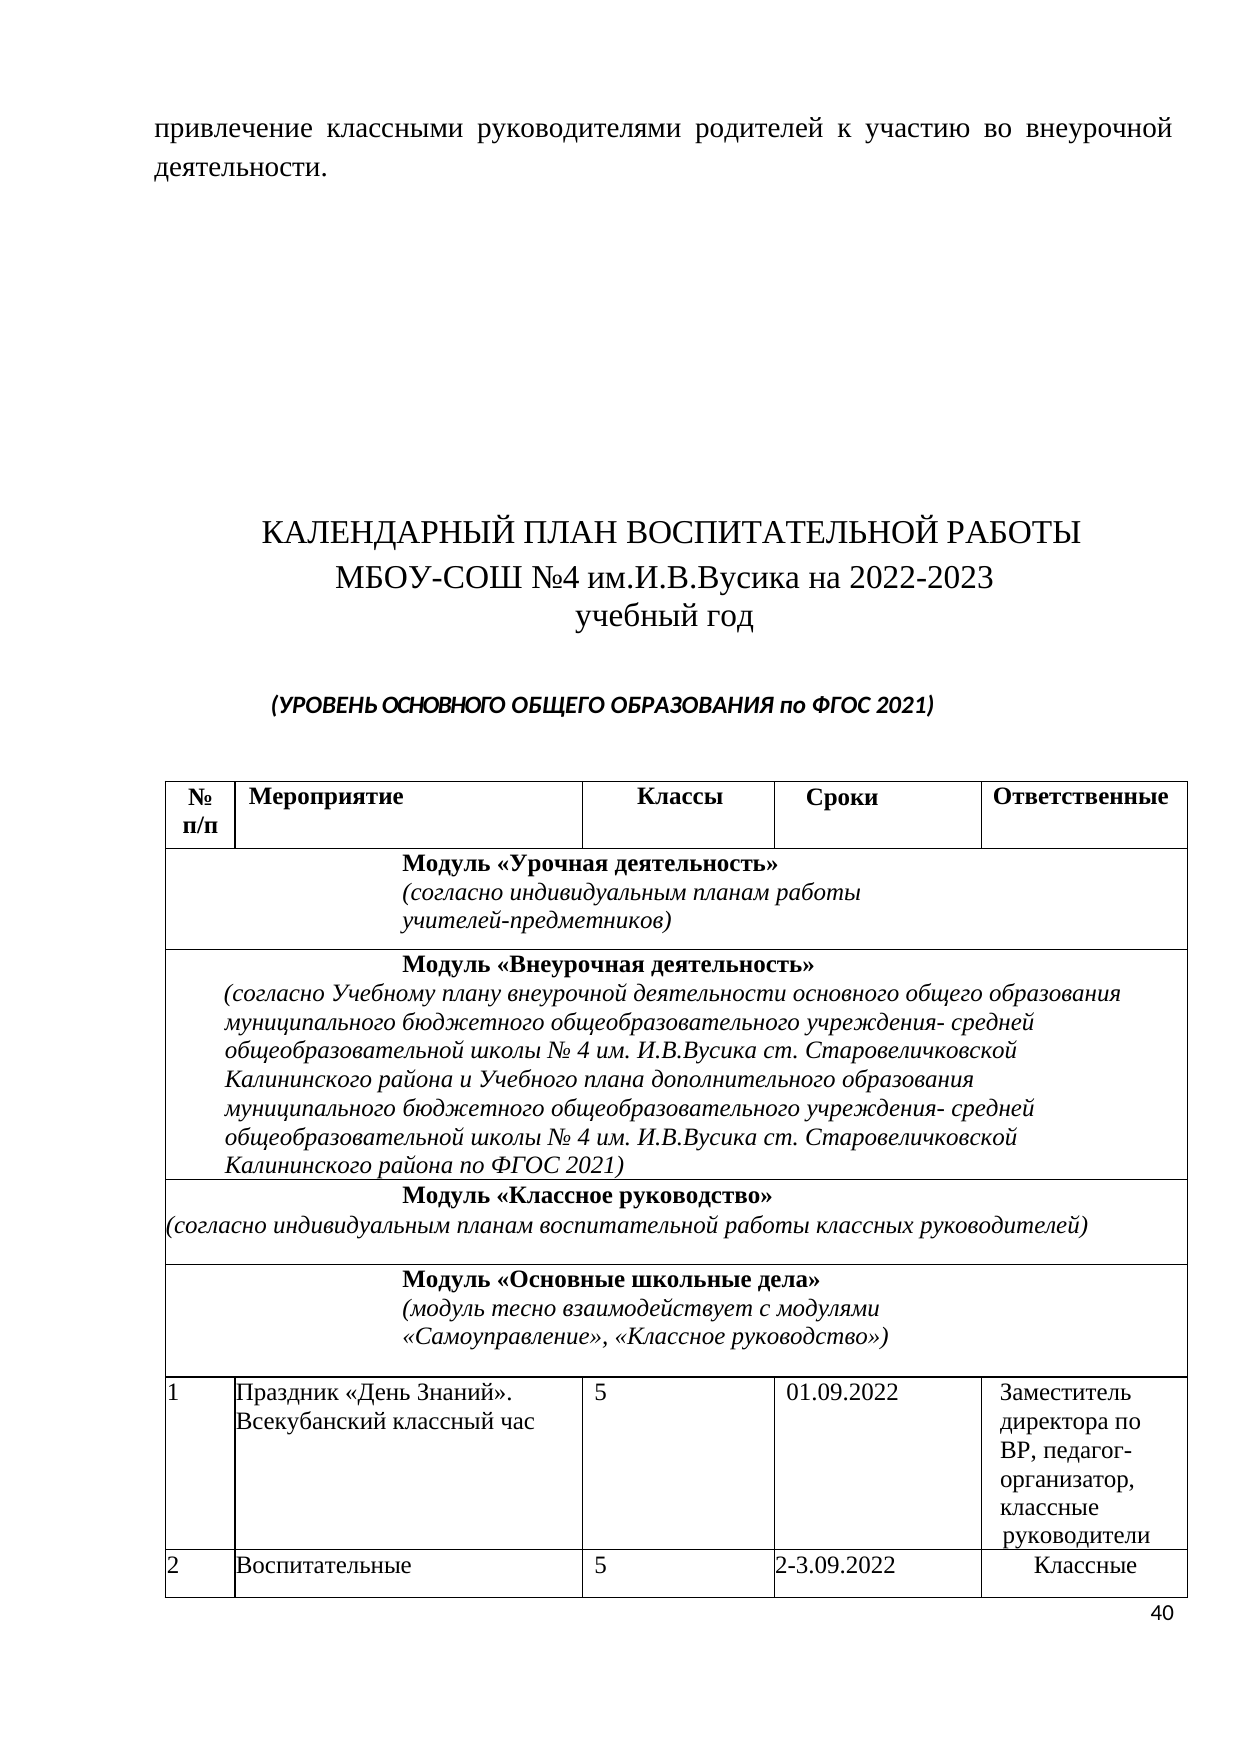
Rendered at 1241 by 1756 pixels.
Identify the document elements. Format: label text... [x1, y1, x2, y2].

table_cell Модуль «Классное руководство» (согласно индивидуальным планам воспитательной работы классных руководителей) [166, 1180, 1187, 1264]
table_cell Праздник «День Знаний». Всекубанский классный час [236, 1378, 582, 1549]
title КАЛЕНДАРНЫЙ ПЛАН ВОСПИТАТЕЛЬНОЙ РАБОТЫ [169, 512, 1174, 551]
table_cell Модуль «Основные школьные дела» (модуль тесно взаимодействует с модулями «Самоуправление», «Классное руководство») [166, 1265, 1187, 1376]
table_cell 2 [166, 1550, 234, 1597]
table_cell 01.09.2022 [775, 1378, 981, 1549]
table_header Классы [583, 782, 774, 848]
table_cell 2-3.09.2022 [775, 1550, 981, 1597]
table_header Мероприятие [236, 782, 582, 848]
table_header Ответственные [982, 782, 1187, 848]
table_cell 5 [583, 1378, 774, 1549]
text привлечение классными руководителями родителей к участию во внеурочной деятельности. [154, 110, 1173, 182]
title МБОУ-СОШ №4 им.И.В.Вусика на 2022-2023 учебный год [278, 557, 1051, 634]
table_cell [236, 1550, 582, 1597]
table_header Сроки [775, 782, 981, 848]
table_header № п/п [166, 782, 234, 848]
table_cell 1 [166, 1378, 234, 1549]
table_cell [982, 1550, 1187, 1597]
table_cell 5 [583, 1550, 774, 1597]
table_cell Модуль «Внеурочная деятельность» (согласно Учебному плану внеурочной деятельности основного общего образования муниципального бюджетного общеобразовательного учреждения- средней общеобразовательной школы № 4 им. И.В.Вусика ст. Старовеличковской Калининского района и Учебного плана дополнительного образования муниципального бюджетного общеобразовательного учреждения- средней общеобразовательной школы № 4 им. И.В.Вусика ст. Старовеличковской Калининского района по ФГОС 2021) [166, 950, 1187, 1179]
table_cell Заместитель директора по ВР, педагог-организатор, классные руководители [982, 1378, 1187, 1549]
table_cell Модуль «Урочная деятельность» (согласно индивидуальным планам работы учителей-предметников) [166, 849, 1187, 948]
text (УРОВЕНЬ ОСНОВНОГО ОБЩЕГО ОБРАЗОВАНИЯ по ФГОС 2021) [243, 690, 962, 720]
